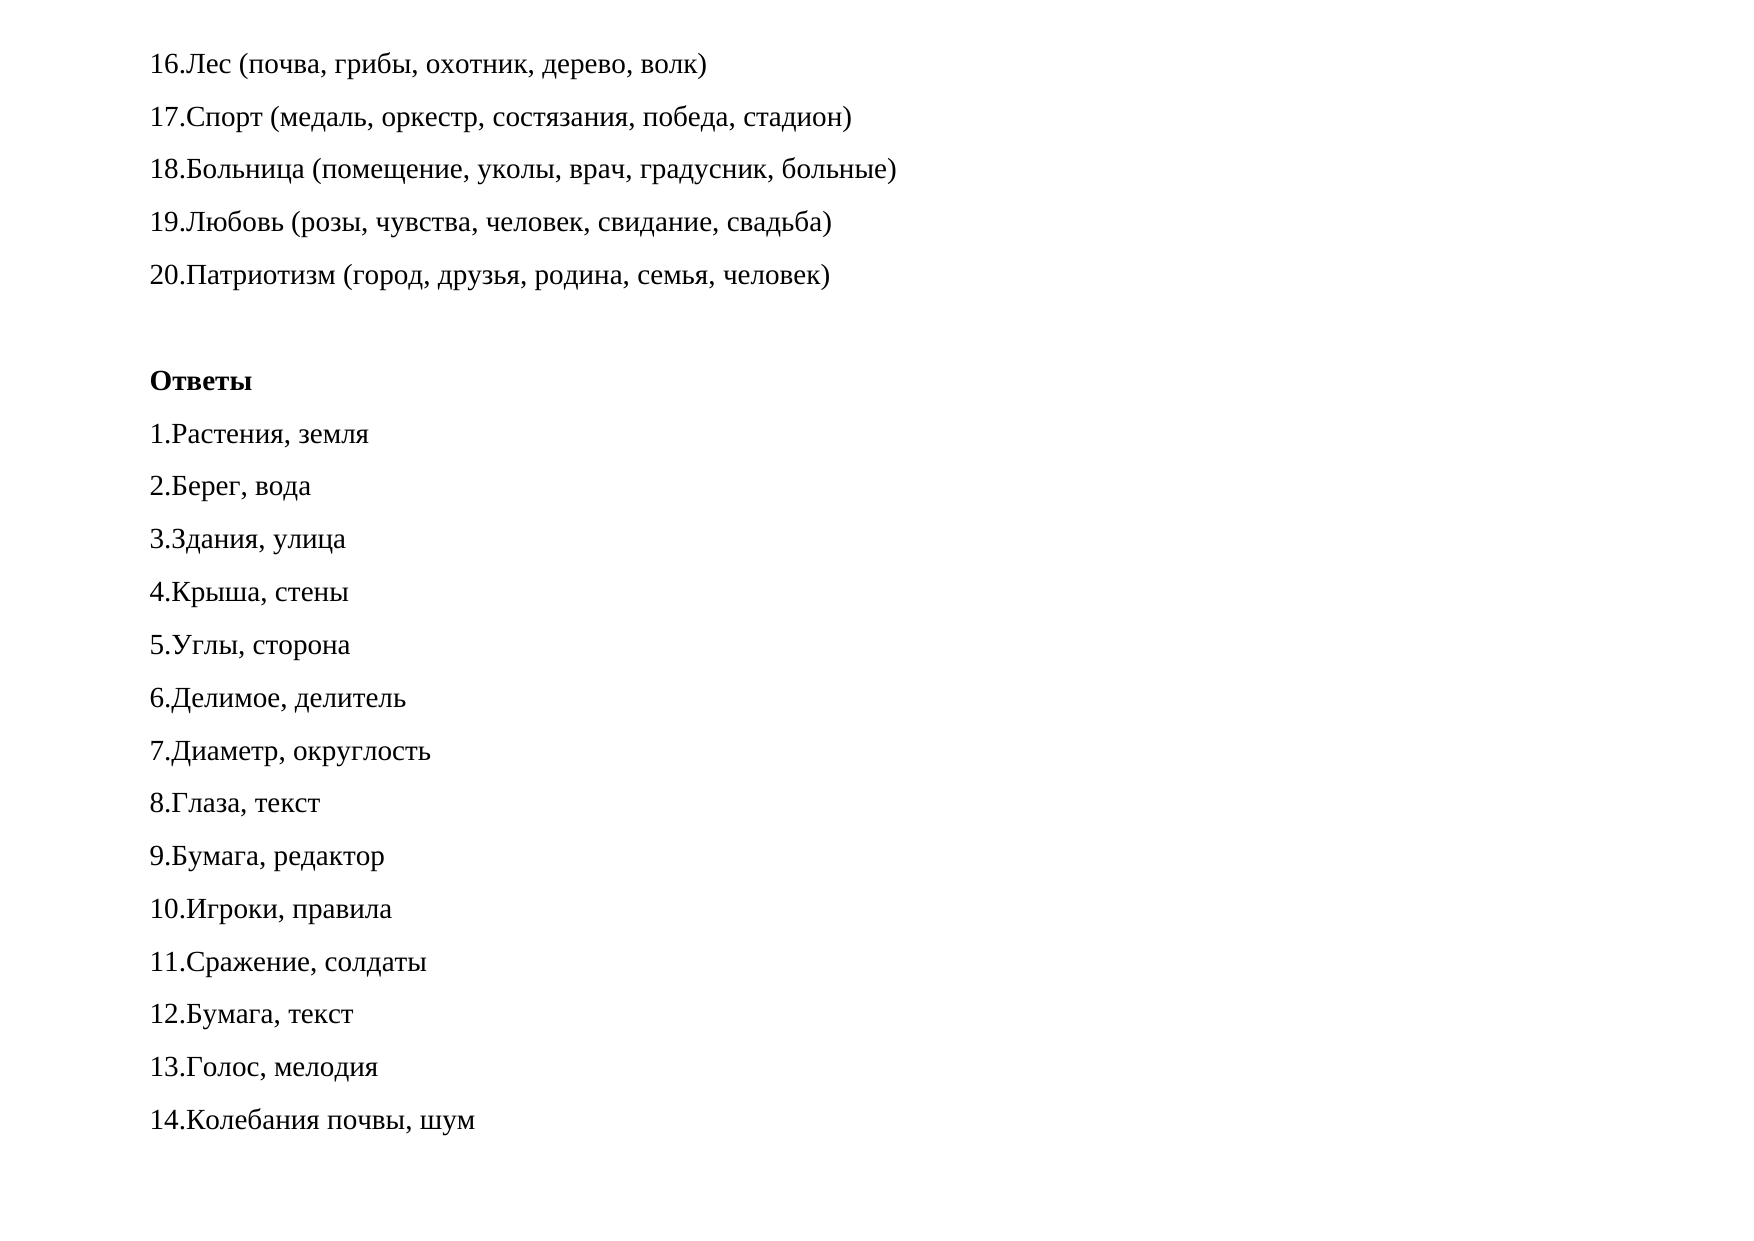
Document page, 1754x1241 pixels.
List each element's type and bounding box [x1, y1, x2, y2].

table_header [118, 15, 1626, 1186]
